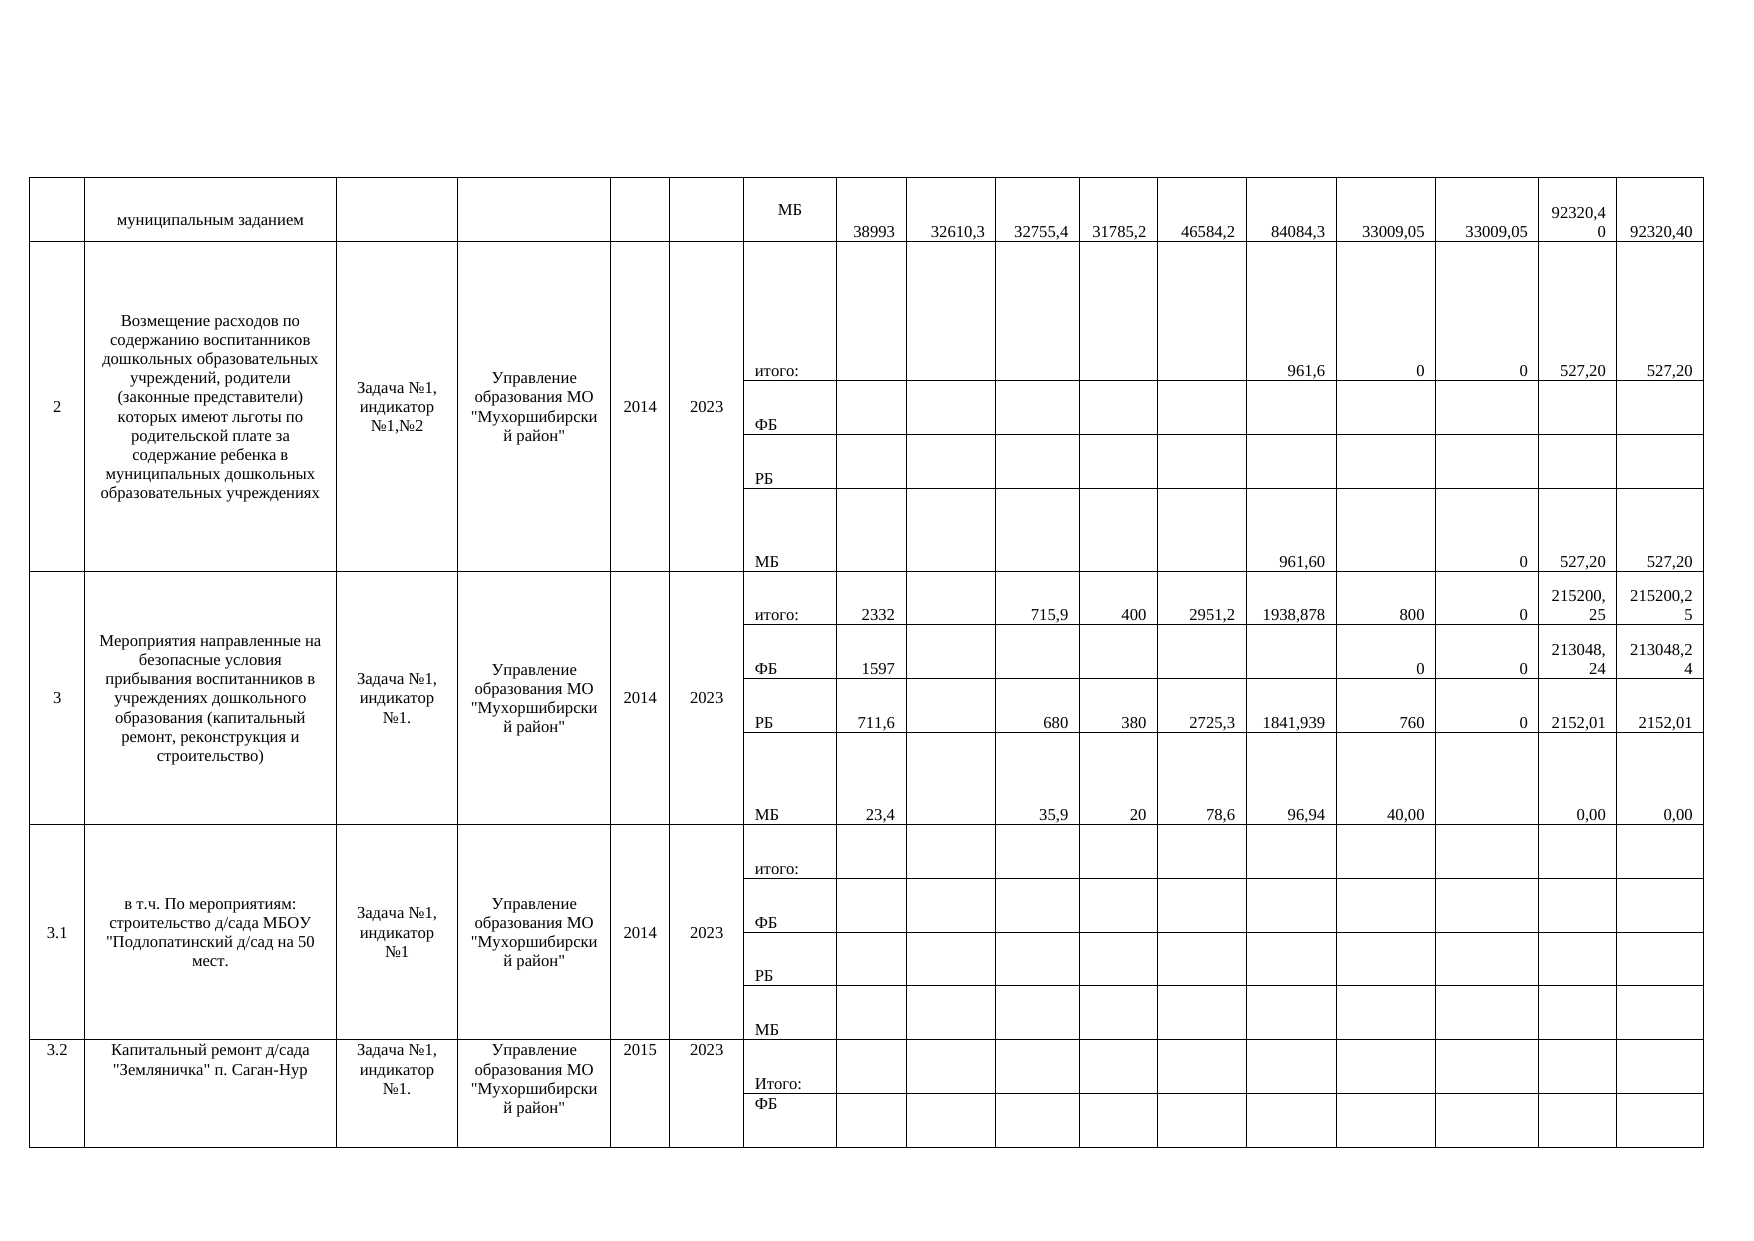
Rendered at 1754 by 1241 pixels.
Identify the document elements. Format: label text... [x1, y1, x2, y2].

table_cell [1617, 825, 1703, 878]
table_cell [907, 435, 995, 488]
table_cell [837, 381, 906, 434]
table_cell МБ [744, 178, 836, 241]
table_cell [1080, 381, 1157, 434]
table_cell [996, 825, 1079, 878]
table_cell [1158, 1040, 1246, 1093]
table_cell 2332 [837, 572, 906, 624]
table_cell 215200,25 [1617, 572, 1703, 624]
table_cell [1080, 986, 1157, 1039]
table_cell [907, 489, 995, 571]
table_cell [1539, 879, 1616, 932]
table_cell [1436, 1040, 1538, 1093]
table_cell [907, 1094, 995, 1147]
table_cell [1247, 933, 1336, 985]
table_cell [1436, 986, 1538, 1039]
table_cell 711,6 [837, 679, 906, 732]
table_cell 1841,939 [1247, 679, 1336, 732]
table_cell [1080, 1040, 1157, 1093]
table_cell 213048,24 [1539, 625, 1616, 678]
table_cell 0 [1337, 242, 1435, 380]
table_cell 96,94 [1247, 733, 1336, 824]
table_cell [1337, 1040, 1435, 1093]
table_cell 2014 [611, 825, 669, 1039]
table_cell 2015 [611, 1040, 669, 1147]
table_cell 0 [1436, 489, 1538, 571]
table_cell 38993 [837, 178, 906, 241]
table_cell 92320,40 [1617, 178, 1703, 241]
table_cell [837, 825, 906, 878]
table_cell [837, 986, 906, 1039]
table_cell [1080, 435, 1157, 488]
table_cell 32755,4 [996, 178, 1079, 241]
table_cell [1436, 435, 1538, 488]
table_cell 2152,01 [1539, 679, 1616, 732]
table_cell [1158, 986, 1246, 1039]
table_cell [1436, 825, 1538, 878]
table_cell [1080, 625, 1157, 678]
table_cell [1337, 381, 1435, 434]
table_cell 2023 [670, 242, 743, 571]
table_cell [996, 242, 1079, 380]
table_cell итого: [744, 572, 836, 624]
table_cell 527,20 [1617, 489, 1703, 571]
table_cell итого: [744, 242, 836, 380]
table_cell 2014 [611, 242, 669, 571]
table_cell [907, 879, 995, 932]
table_cell [1158, 242, 1246, 380]
table_cell [1080, 242, 1157, 380]
table_cell [1337, 489, 1435, 571]
table_cell [1539, 986, 1616, 1039]
table_cell [1617, 435, 1703, 488]
table_cell [996, 435, 1079, 488]
table_cell [837, 933, 906, 985]
table_cell [1436, 381, 1538, 434]
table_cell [458, 242, 610, 571]
table_cell [837, 435, 906, 488]
table_cell [1539, 1094, 1616, 1147]
table_cell [1158, 879, 1246, 932]
table_cell [1080, 825, 1157, 878]
table_cell 32610,3 [907, 178, 995, 241]
table_cell [1337, 825, 1435, 878]
table_cell Задача №1, индикатор №1 [337, 825, 457, 1039]
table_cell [458, 1040, 610, 1147]
table_cell МБ [744, 733, 836, 824]
table_cell 2023 [670, 572, 743, 824]
table_cell [1539, 933, 1616, 985]
table_cell 961,6 [1247, 242, 1336, 380]
table_cell [1158, 435, 1246, 488]
table_cell [1247, 435, 1336, 488]
table_cell [907, 986, 995, 1039]
table_cell [907, 825, 995, 878]
table_cell 33009,05 [1436, 178, 1538, 241]
table_cell 84084,3 [1247, 178, 1336, 241]
table_cell Задача №1, индикатор №1. [337, 572, 457, 824]
table_cell 0,00 [1539, 733, 1616, 824]
table_cell 0,00 [1617, 733, 1703, 824]
table_cell РБ [744, 933, 836, 985]
table_cell Итого: [744, 1040, 836, 1093]
table_cell [837, 489, 906, 571]
table_cell 3.2 [30, 1040, 84, 1147]
table_cell 680 [996, 679, 1079, 732]
table_cell [1247, 986, 1336, 1039]
table_cell ФБ [744, 381, 836, 434]
table_cell [1539, 825, 1616, 878]
table_cell Капитальный ремонт д/сада "Земляничка" п. Саган-Нур [85, 1040, 336, 1147]
table_cell 2725,3 [1158, 679, 1246, 732]
table_cell ФБ [744, 879, 836, 932]
table_cell [1247, 1094, 1336, 1147]
table_cell [907, 1040, 995, 1093]
table_cell в т.ч. По мероприятиям: строительство д/сада МБОУ "Подлопатинский д/сад на 50 мест. [85, 825, 336, 1039]
table_cell [1158, 933, 1246, 985]
table_cell 92320,40 [1539, 178, 1616, 241]
table_cell [1436, 879, 1538, 932]
table_cell [1158, 625, 1246, 678]
table_cell 0 [1436, 625, 1538, 678]
table_cell МБ [744, 986, 836, 1039]
table_cell [996, 625, 1079, 678]
table_cell [1337, 435, 1435, 488]
table_cell 78,6 [1158, 733, 1246, 824]
table_cell [1617, 1094, 1703, 1147]
table_cell 213048,24 [1617, 625, 1703, 678]
table_cell [996, 381, 1079, 434]
table_cell 33009,05 [1337, 178, 1435, 241]
table_cell 46584,2 [1158, 178, 1246, 241]
table_cell [1436, 733, 1538, 824]
table_cell 2951,2 [1158, 572, 1246, 624]
table_cell [1337, 879, 1435, 932]
table_cell Возмещение расходов по содержанию воспитанников дошкольных образовательных учреждений, родители (законные представители) которых имеют льготы по родительской плате за содержание ребенка в муниципальных дошкольных образовательных учреждениях [85, 242, 336, 571]
table_cell 380 [1080, 679, 1157, 732]
table_cell МБ [744, 489, 836, 571]
table_cell [1158, 381, 1246, 434]
table_cell 0 [1337, 625, 1435, 678]
table_cell 527,20 [1539, 242, 1616, 380]
table_cell 961,60 [1247, 489, 1336, 571]
table_cell [837, 242, 906, 380]
table_cell [907, 679, 995, 732]
table_cell РБ [744, 435, 836, 488]
table_cell 3.1 [30, 825, 84, 1039]
table_cell [1080, 489, 1157, 571]
table_cell 0 [1436, 242, 1538, 380]
table_cell 2152,01 [1617, 679, 1703, 732]
table_cell [1617, 1040, 1703, 1093]
table_cell [996, 986, 1079, 1039]
table_cell [996, 489, 1079, 571]
table_cell [1247, 825, 1336, 878]
table_cell 0 [1436, 572, 1538, 624]
table_cell 3 [30, 572, 84, 824]
table_cell [907, 625, 995, 678]
table_cell 20 [1080, 733, 1157, 824]
table_cell ФБ [744, 625, 836, 678]
table_cell 0 [1436, 679, 1538, 732]
table_cell [907, 381, 995, 434]
table_cell [1617, 933, 1703, 985]
table_cell [1337, 986, 1435, 1039]
table_cell [1617, 986, 1703, 1039]
table_cell [907, 572, 995, 624]
table_cell ФБ [744, 1094, 836, 1147]
table_cell 2023 [670, 1040, 743, 1147]
table_cell [1080, 1094, 1157, 1147]
table_cell 760 [1337, 679, 1435, 732]
table_cell 800 [1337, 572, 1435, 624]
table_cell [907, 733, 995, 824]
table_cell 400 [1080, 572, 1157, 624]
table_cell [837, 1094, 906, 1147]
table_cell [1080, 879, 1157, 932]
table_cell Управление образования МО "Мухоршибирский район" [458, 572, 610, 824]
table_cell 1597 [837, 625, 906, 678]
table_cell 40,00 [1337, 733, 1435, 824]
table_cell 715,9 [996, 572, 1079, 624]
table_cell 215200,25 [1539, 572, 1616, 624]
table_cell [837, 879, 906, 932]
table_cell РБ [744, 679, 836, 732]
table_cell [1617, 381, 1703, 434]
table_cell итого: [744, 825, 836, 878]
table_cell [1158, 1094, 1246, 1147]
table_cell [996, 1040, 1079, 1093]
table_cell [907, 242, 995, 380]
table_cell [1158, 825, 1246, 878]
table_cell [907, 933, 995, 985]
table_cell [1247, 381, 1336, 434]
table_cell [1080, 933, 1157, 985]
table_cell [1436, 1094, 1538, 1147]
table_cell 2023 [670, 825, 743, 1039]
table_cell [1337, 1094, 1435, 1147]
table_cell Задача №1, индикатор №1. [337, 1040, 457, 1147]
table_cell [1617, 879, 1703, 932]
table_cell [458, 825, 610, 1039]
table_cell Задача №1, индикатор №1,№2 [337, 242, 457, 571]
table_cell [996, 1094, 1079, 1147]
table_cell [1158, 489, 1246, 571]
table_cell [1337, 933, 1435, 985]
table_cell 1938,878 [1247, 572, 1336, 624]
table_cell 527,20 [1539, 489, 1616, 571]
table_cell [1539, 1040, 1616, 1093]
table_cell [837, 1040, 906, 1093]
table_cell [996, 933, 1079, 985]
table_cell [1247, 625, 1336, 678]
table_cell 35,9 [996, 733, 1079, 824]
table_cell 31785,2 [1080, 178, 1157, 241]
table_cell [1247, 879, 1336, 932]
table_cell [1539, 435, 1616, 488]
table_cell [996, 879, 1079, 932]
table_cell [1247, 1040, 1336, 1093]
table_cell 2 [30, 242, 84, 571]
table_cell 2014 [611, 572, 669, 824]
table_cell [1436, 933, 1538, 985]
table_cell 23,4 [837, 733, 906, 824]
table_cell Мероприятия направленные на безопасные условия прибывания воспитанников в учреждениях дошкольного образования (капитальный ремонт, реконструкция и строительство) [85, 572, 336, 824]
table_cell [1539, 381, 1616, 434]
table_cell 527,20 [1617, 242, 1703, 380]
